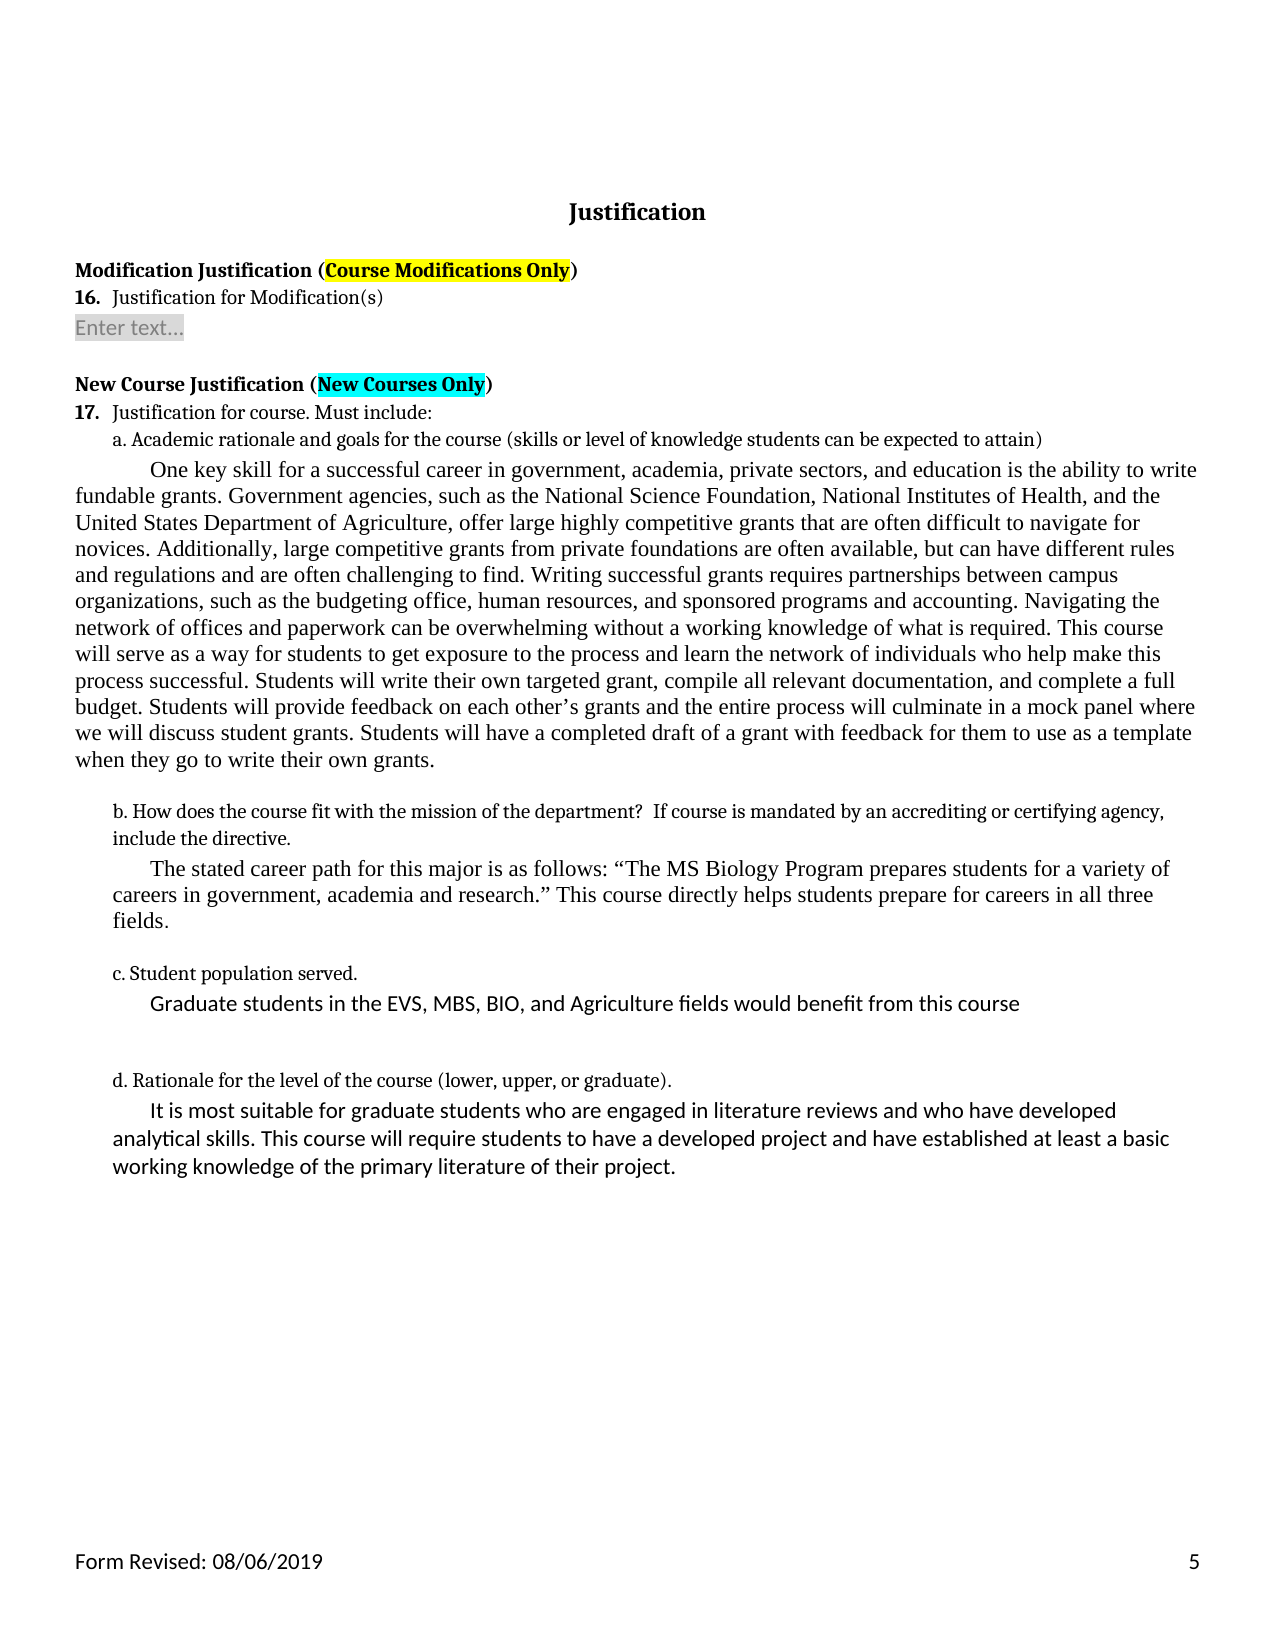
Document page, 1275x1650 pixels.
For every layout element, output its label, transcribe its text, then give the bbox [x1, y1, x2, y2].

text Justification [75, 198, 1200, 227]
text d. Rationale for the level of the course (lower, upper, or graduate). [112, 1068, 1200, 1092]
text New Course Justification (New Courses Only) [485, 373, 1200, 397]
text a. Academic rationale and goals for the course (skills or level of knowledge students can be expected to attain) [75, 428, 1200, 452]
text Modification Justification (Course Modifications Only) [75, 258, 1200, 282]
list Justification for Modification(s) [75, 286, 1200, 310]
text b. How does the course fit with the mission of the department? If course is mandated by an accrediting or certifying agency, include the directive. [112, 799, 1200, 851]
text New Course Justification (New Courses Only) [75, 373, 318, 397]
text c. Student population served. [112, 961, 1200, 985]
list Justification for course. Must include: [75, 401, 1200, 424]
